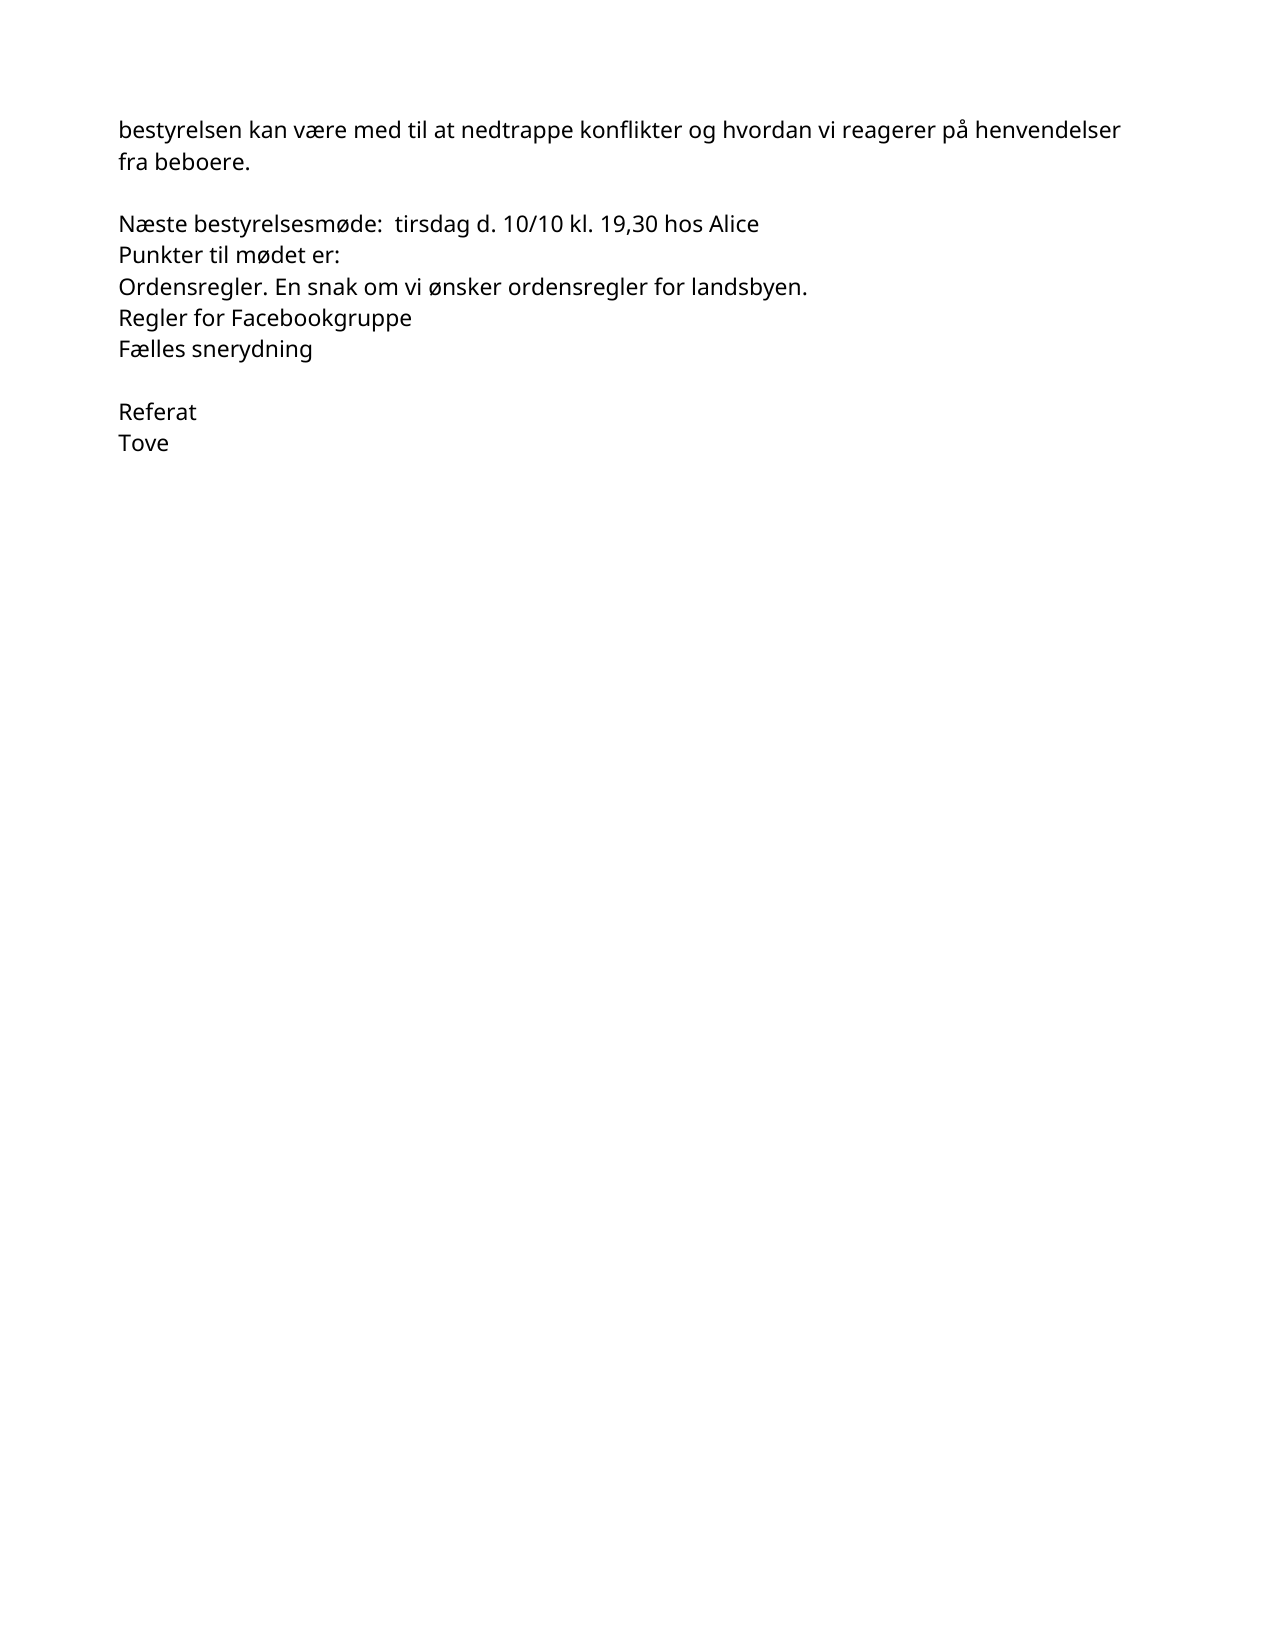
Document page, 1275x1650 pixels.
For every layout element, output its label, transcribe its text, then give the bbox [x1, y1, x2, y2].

text Punkter til mødet er: [118, 239, 1157, 271]
text Næste bestyrelsesmøde: tirsdag d. 10/10 kl. 19,30 hos Alice [118, 208, 1157, 239]
text Referat [118, 396, 1157, 427]
text Fælles snerydning [118, 333, 1157, 364]
text Ordensregler. En snak om vi ønsker ordensregler for landsbyen. [118, 271, 1157, 302]
text Tove [118, 427, 1157, 458]
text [118, 114, 1157, 177]
text Regler for Facebookgruppe [118, 302, 1157, 333]
